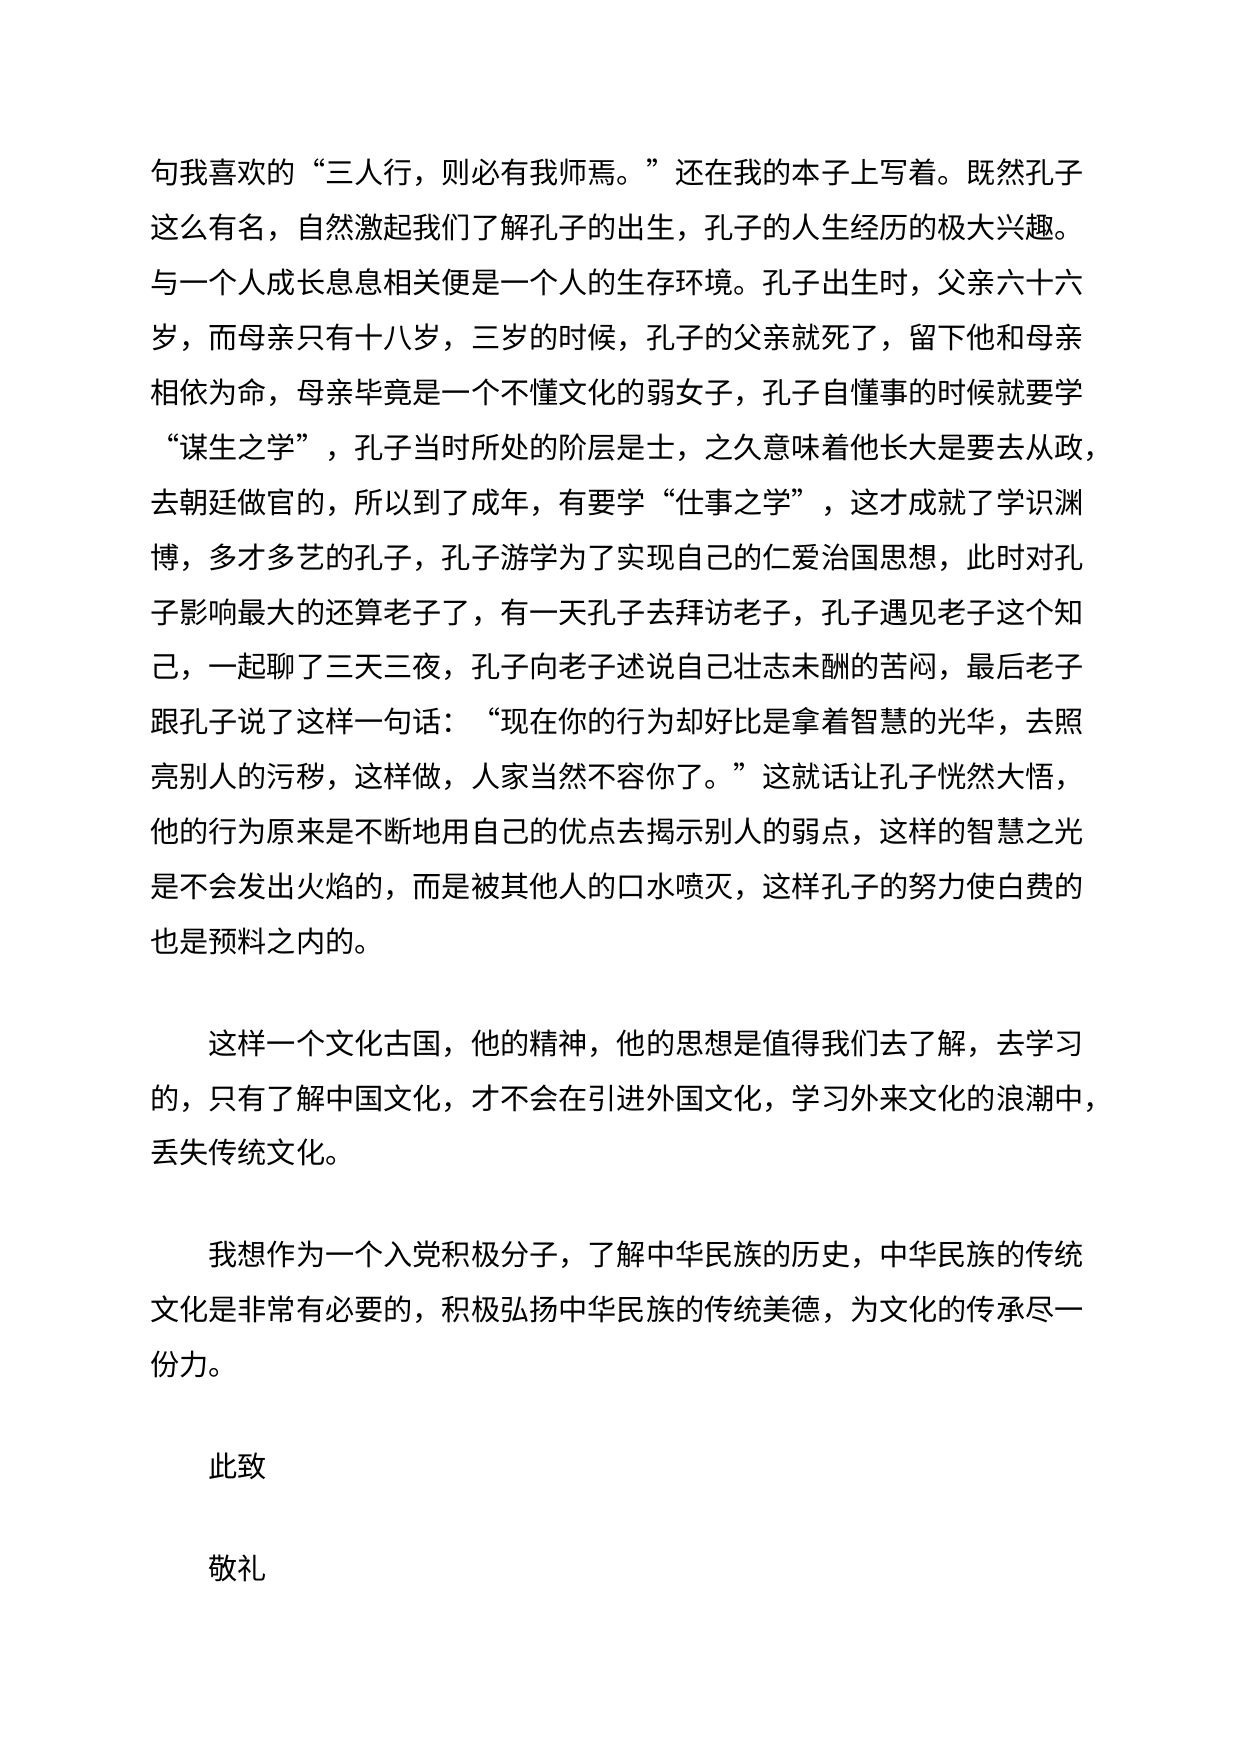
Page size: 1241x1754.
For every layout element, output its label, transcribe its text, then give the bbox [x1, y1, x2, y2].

text 敬礼 [150, 1545, 1090, 1587]
text 我想作为一个入党积极分子，了解中华民族的历史，中华民族的传统文化是非常有必要的，积极弘扬中华民族的传统美德，为文化的传承尽一份力。 [150, 1232, 1090, 1384]
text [150, 150, 1090, 961]
text 这样一个文化古国，他的精神，他的思想是值得我们去了解，去学习的，只有了解中国文化，才不会在引进外国文化，学习外来文化的浪潮中，丢失传统文化。 [150, 1020, 1090, 1172]
text 此致 [150, 1443, 1090, 1486]
